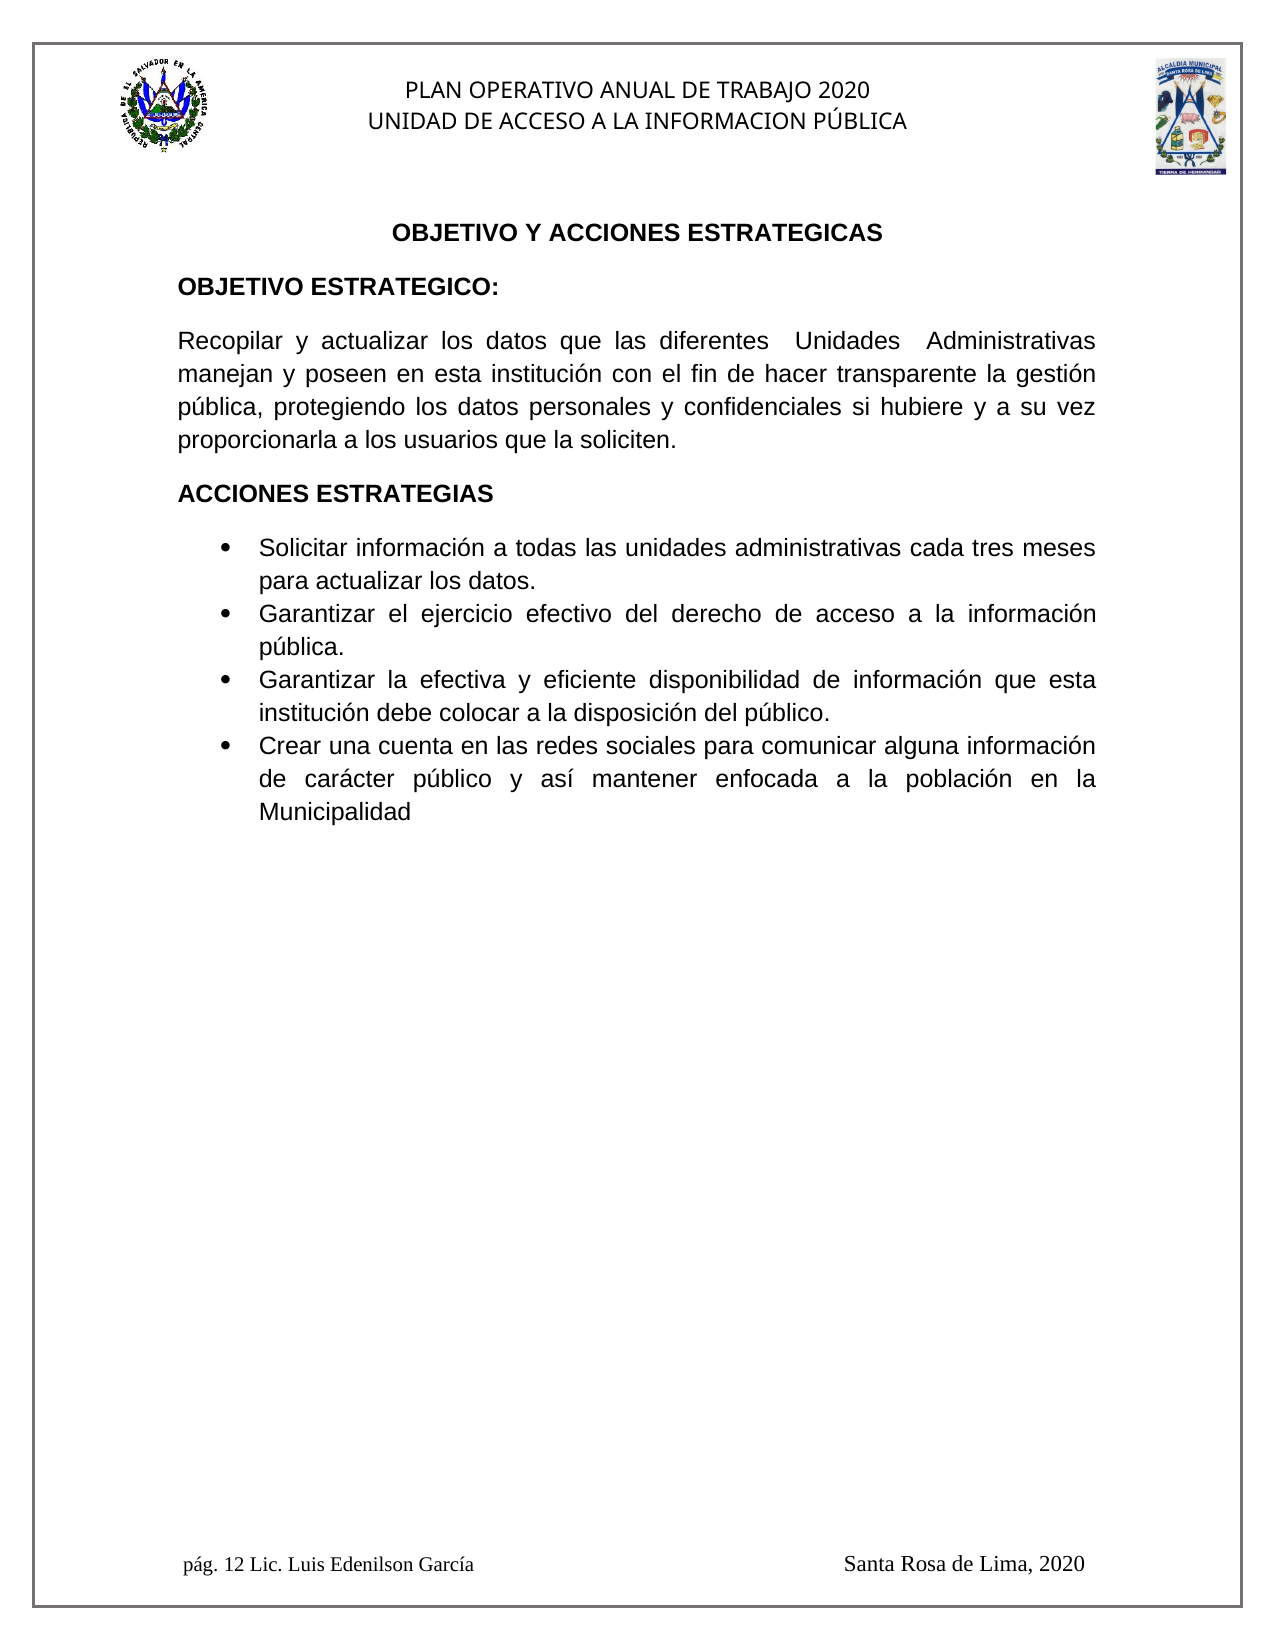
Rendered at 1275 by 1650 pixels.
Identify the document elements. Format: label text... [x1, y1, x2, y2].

list Garantizar el ejercicio efectivo del derecho de acceso a la información pública. [221, 599, 1098, 661]
picture [119, 57, 208, 153]
list Crear una cuenta en las redes sociales para comunicar alguna información de carácter público y así mantener enfocada a la población en la Municipalidad [221, 731, 1098, 826]
list Garantizar la efectiva y eficiente disponibilidad de información que esta institución debe colocar a la disposición del público. [221, 665, 1098, 727]
list Solicitar información a todas las unidades administrativas cada tres meses para actualizar los datos. [221, 533, 1098, 594]
text OBJETIVO Y ACCIONES ESTRATEGICAS [177, 218, 1098, 247]
text Recopilar y actualizar los datos que las diferentes Unidades Administrativas manejan y poseen en esta institución con el fin de hacer transparente la gestión pública, protegiendo los datos personales y confidenciales si hubiere y a su vez proporcionarla a los usuarios que la soliciten. [177, 326, 1098, 454]
text OBJETIVO ESTRATEGICO: [177, 272, 1098, 301]
text ACCIONES ESTRATEGIAS [177, 479, 1098, 507]
picture [1155, 58, 1227, 175]
